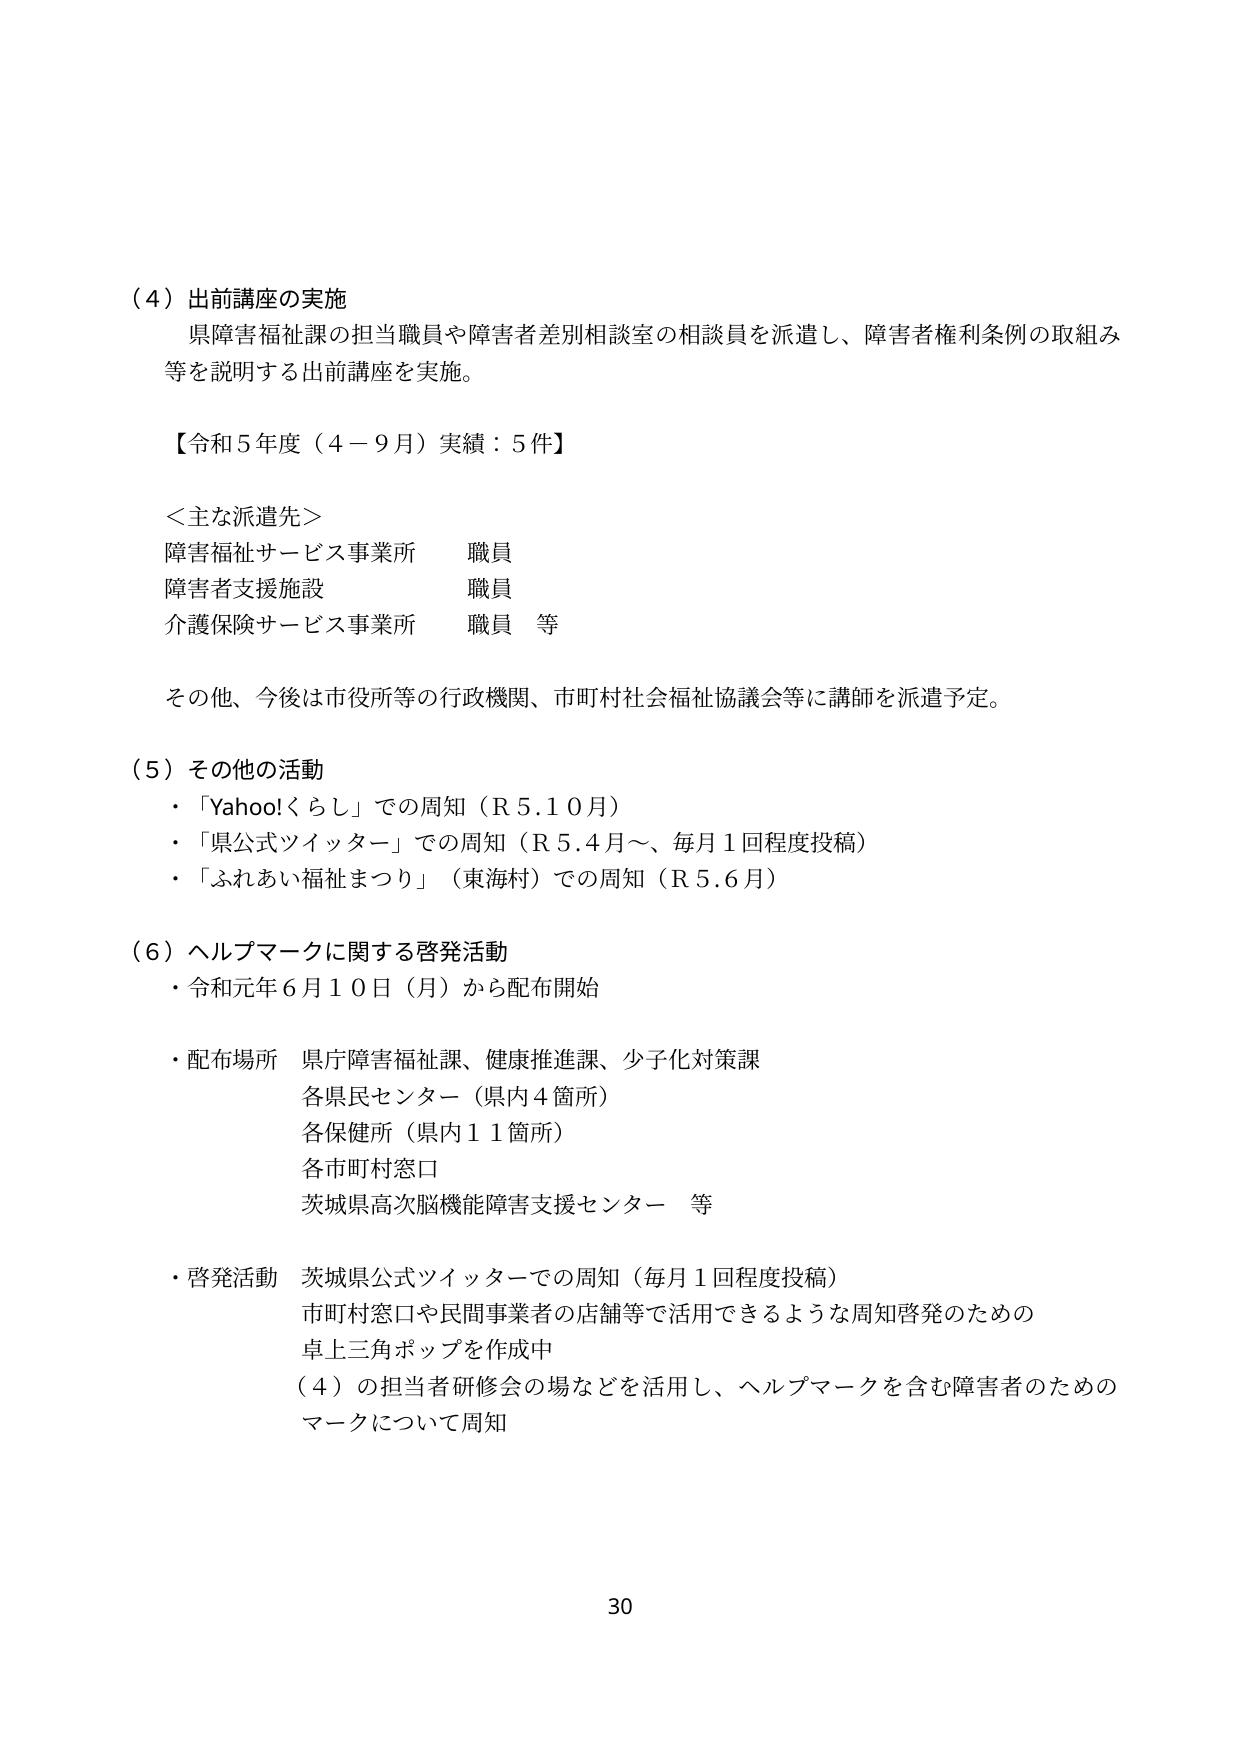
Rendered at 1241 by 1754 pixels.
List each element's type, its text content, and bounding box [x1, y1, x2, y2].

text ・啓発活動 茨城県公式ツイッターでの周知（毎月１回程度投稿） [118, 1258, 1122, 1295]
text 障害福祉サービス事業所 職員 [118, 533, 1122, 570]
text （４）出前講座の実施 [118, 280, 1122, 316]
text 茨城県高次脳機能障害支援センター 等 [118, 1186, 1122, 1222]
text 県障害福祉課の担当職員や障害者差別相談室の相談員を派遣し、障害者権利条例の取組み等を説明する出前講座を実施。 [118, 316, 1122, 388]
text （４）の担当者研修会の場などを活用し、ヘルプマークを含む障害者のためのマークについて周知 [118, 1367, 1122, 1440]
text （５）その他の活動 [118, 751, 1122, 787]
text 各保健所（県内１１箇所） [118, 1113, 1122, 1150]
text 卓上三角ポップを作成中 [118, 1331, 1122, 1367]
text 市町村窓口や民間事業者の店舗等で活用できるような周知啓発のための [118, 1295, 1122, 1331]
text 障害者支援施設 職員 [118, 570, 1122, 606]
text 介護保険サービス事業所 職員 等 [118, 606, 1122, 642]
text ・「Yahoo!くらし」での周知（Ｒ５.１０月） [118, 787, 1122, 823]
text 各市町村窓口 [118, 1150, 1122, 1186]
text ・「ふれあい福祉まつり」（東海村）での周知（Ｒ５.６月） [118, 860, 1122, 896]
text （６）ヘルプマークに関する啓発活動 [118, 932, 1122, 968]
text ＜主な派遣先＞ [118, 497, 1122, 533]
text ・「県公式ツイッター」での周知（Ｒ５.４月～、毎月１回程度投稿） [118, 823, 1122, 860]
text ・配布場所 県庁障害福祉課、健康推進課、少子化対策課 [118, 1041, 1122, 1077]
text ・令和元年６月１０日（月）から配布開始 [118, 968, 1122, 1005]
text 各県民センター（県内４箇所） [118, 1077, 1122, 1113]
text 【令和５年度（４－９月）実績：５件】 [118, 425, 1122, 461]
text その他、今後は市役所等の行政機関、市町村社会福祉協議会等に講師を派遣予定。 [118, 678, 1122, 715]
